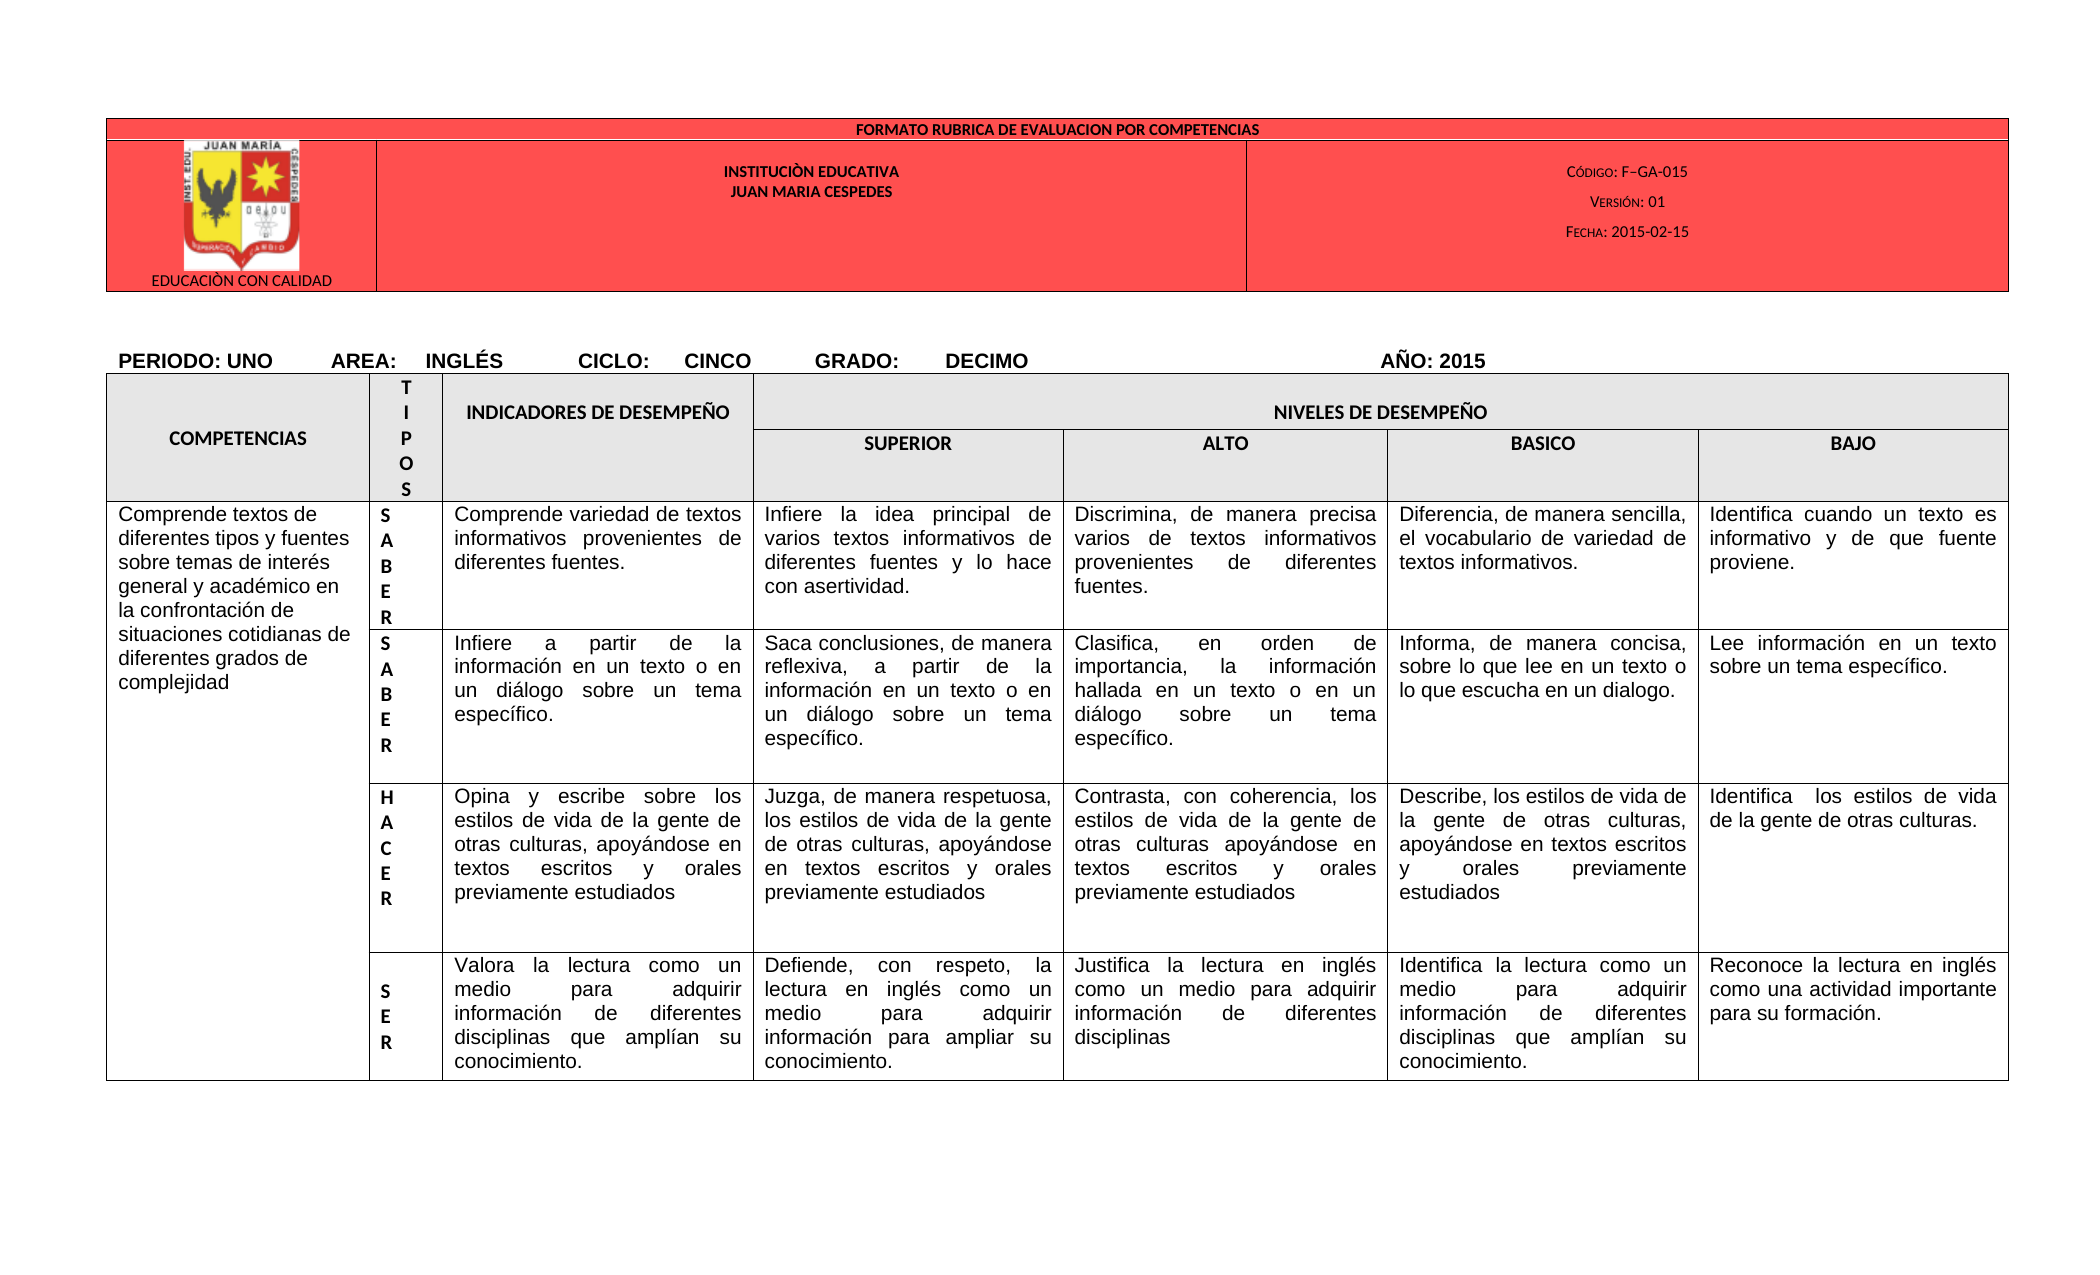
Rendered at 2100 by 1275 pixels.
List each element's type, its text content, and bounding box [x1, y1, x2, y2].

table_cell Contrasta, con coherencia, los estilos de vida de la gente de otras culturas apoyándose en textos escritos y orales previamente estudiados [1064, 784, 1387, 952]
table_cell Opina y escribe sobre los estilos de vida de la gente de otras culturas, apoyándose en textos escritos y orales previamente estudiados [443, 784, 753, 952]
table_cell Lee información en un texto sobre un tema específico. [1699, 630, 2008, 783]
table_cell Clasifica, en orden de importancia, la información hallada en un texto o en un diálogo sobre un tema específico. [1064, 630, 1387, 783]
table_cell Valora la lectura como un medio para adquirir información de diferentes disciplinas que amplían su conocimiento. [443, 953, 753, 1080]
table_header NIVELES DE DESEMPEÑO [754, 374, 2008, 429]
table_cell Justifica la lectura en inglés como un medio para adquirir información de diferentes disciplinas [1064, 953, 1387, 1080]
table_cell Comprende textos de diferentes tipos y fuentes sobre temas de interés general y académico en la confrontación de situaciones cotidianas de diferentes grados de complejidad [107, 502, 369, 1080]
table_cell Saca conclusiones, de manera reflexiva, a partir de la información en un texto o en un diálogo sobre un tema específico. [754, 630, 1063, 783]
table_cell S A B E R [370, 630, 442, 783]
table_header INDICADORES DE DESEMPEÑO [443, 374, 753, 501]
table_cell BASICO [1388, 430, 1698, 501]
table_header T I P O S [370, 374, 442, 501]
table_cell Infiere la idea principal de varios textos informativos de diferentes fuentes y lo hace con asertividad. [754, 502, 1063, 629]
table_cell Infiere a partir de la información en un texto o en un diálogo sobre un tema específico. [443, 630, 753, 783]
text PERIODO: UNO AREA: INGLÉS CICLO: CINCO GRADO: DECIMO AÑO: 2015 [118, 349, 1982, 373]
table_cell Informa, de manera concisa, sobre lo que lee en un texto o lo que escucha en un dialogo. [1388, 630, 1698, 783]
table_cell Discrimina, de manera precisa varios de textos informativos provenientes de diferentes fuentes. [1064, 502, 1387, 629]
table_cell H A C E R [370, 784, 442, 952]
table_cell Identifica la lectura como un medio para adquirir información de diferentes disciplinas que amplían su conocimiento. [1388, 953, 1698, 1080]
table_cell Describe, los estilos de vida de la gente de otras culturas, apoyándose en textos escritos y orales previamente estudiados [1388, 784, 1698, 952]
table_cell SUPERIOR [754, 430, 1063, 501]
table_cell Comprende variedad de textos informativos provenientes de diferentes fuentes. [443, 502, 753, 629]
table_cell Juzga, de manera respetuosa, los estilos de vida de la gente de otras culturas, apoyándose en textos escritos y orales previamente estudiados [754, 784, 1063, 952]
table_cell BAJO [1699, 430, 2008, 501]
table_cell Defiende, con respeto, la lectura en inglés como un medio para adquirir información para ampliar su conocimiento. [754, 953, 1063, 1080]
table_cell ALTO [1064, 430, 1387, 501]
table_cell Reconoce la lectura en inglés como una actividad importante para su formación. [1699, 953, 2008, 1080]
table_cell Identifica cuando un texto es informativo y de que fuente proviene. [1699, 502, 2008, 629]
table_cell Diferencia, de manera sencilla, el vocabulario de variedad de textos informativos. [1388, 502, 1698, 629]
table_header COMPETENCIAS [107, 374, 369, 501]
table_cell S A B E R [370, 502, 442, 629]
table_cell Identifica los estilos de vida de la gente de otras culturas. [1699, 784, 2008, 952]
table_cell S E R [370, 953, 442, 1080]
